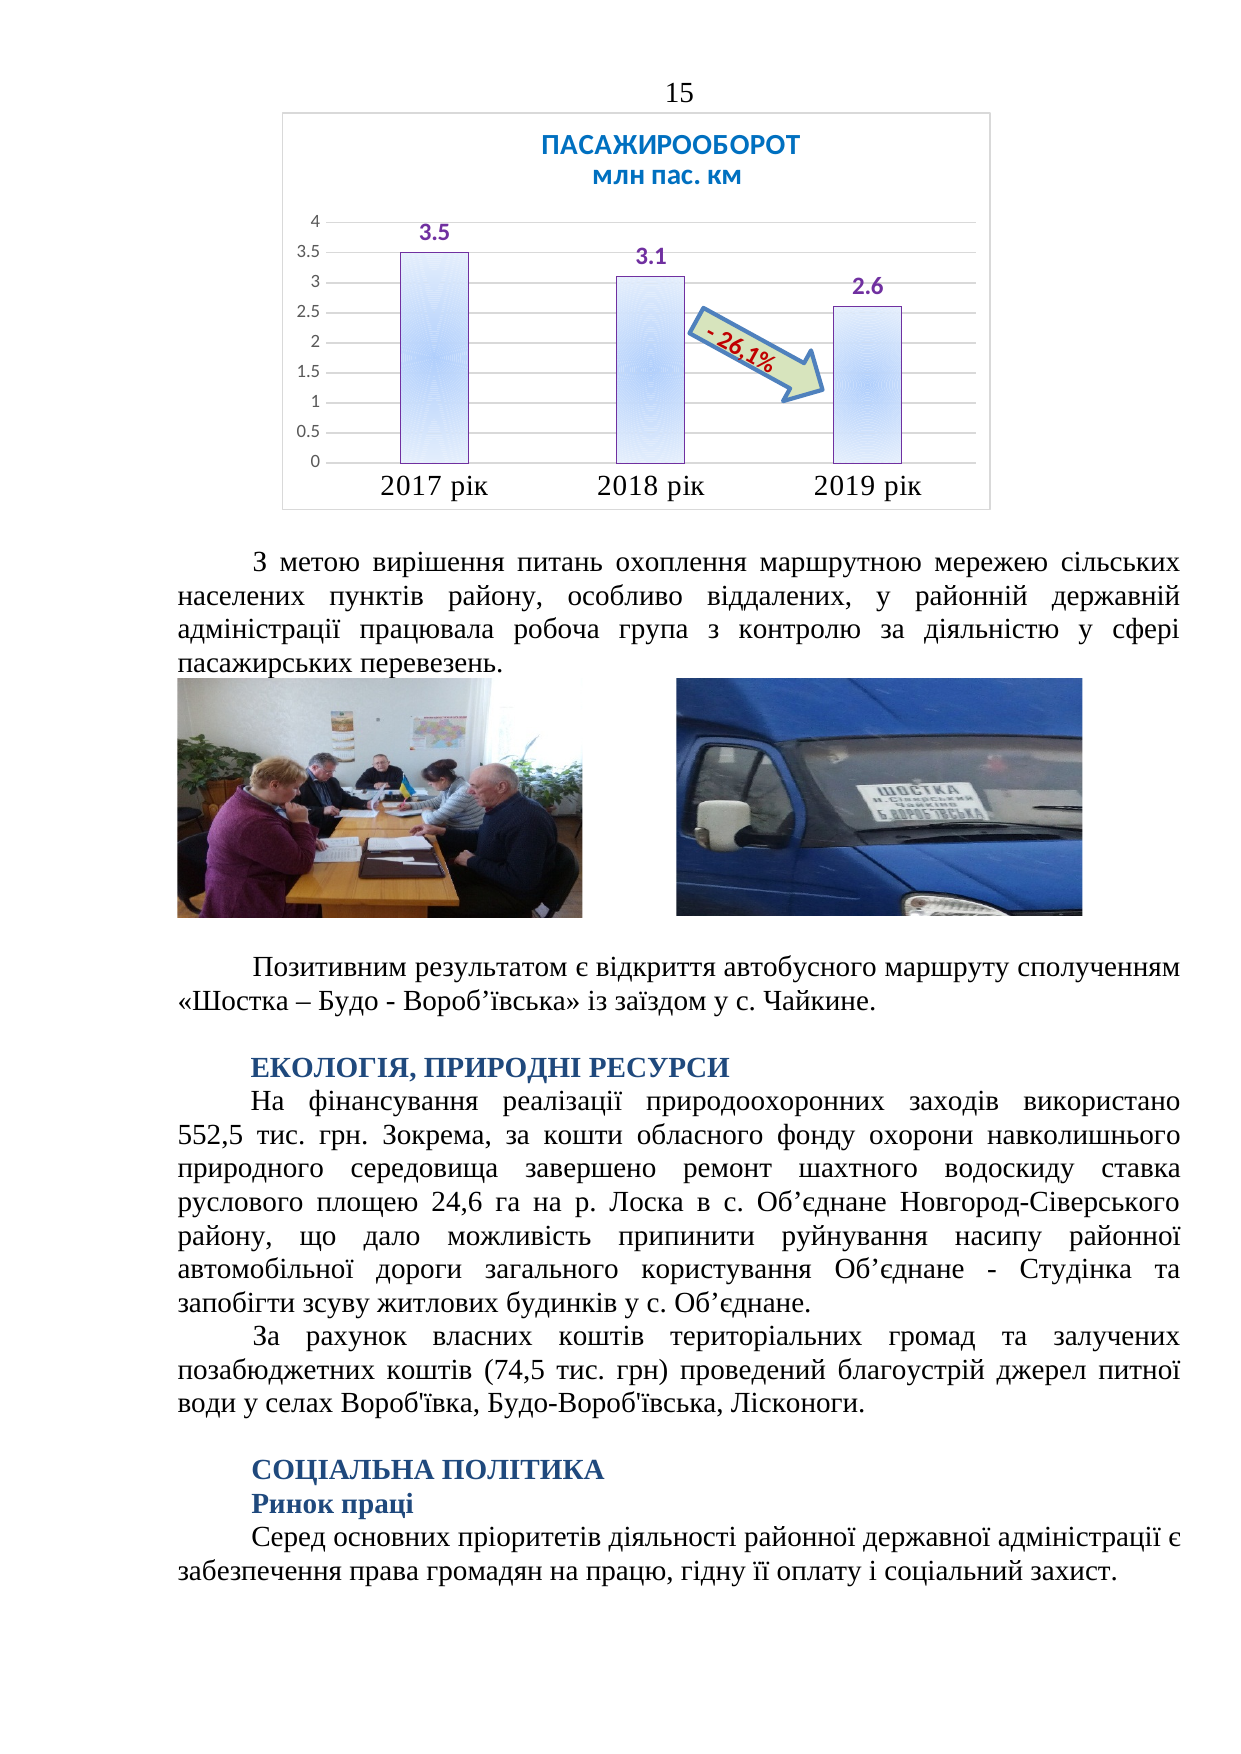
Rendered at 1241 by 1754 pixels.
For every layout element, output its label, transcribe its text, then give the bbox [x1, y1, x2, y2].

text ЕКОЛОГІЯ, ПРИРОДНІ РЕСУРСИ [177, 1050, 1181, 1083]
text З метою вирішення питань охоплення маршрутною мережею сільських населених пунктів району, особливо віддалених, у районній державній адміністрації працювала робоча група з контролю за діяльністю у сфері пасажирських перевезень. [177, 544, 1181, 678]
text Серед основних пріоритетів діяльності районної державної адміністрації є забезпечення права громадян на працю, гідну її оплату і соціальний захист. [177, 1519, 1181, 1587]
text На фінансування реалізації природоохоронних заходів використано 552,5 тис. грн. Зокрема, за кошти обласного фонду охорони навколишнього природного середовища завершено ремонт шахтного водоскиду ставка руслового площею на р. Лоска в с. Об’єднане Новгород-Сіверського району, що дало можливість припинити руйнування насипу районної автомобільної дороги загального користування Об’єднане - Студінка та запобігти зсуву житлових будинків у с. Об’єднане. [177, 1083, 1181, 1318]
text Ринок праці [177, 1486, 1181, 1519]
picture [676, 678, 1083, 916]
picture [177, 678, 583, 918]
text За рахунок власних коштів територіальних громад та залучених позабюджетних коштів (74,5 тис. грн) проведений благоустрій джерел питної води у селах Вороб'ївка, Будо-Вороб'ївська, Лісконоги. [177, 1318, 1181, 1419]
text Позитивним результатом є відкриття автобусного маршруту сполученням «Шостка – Будо - Вороб’ївська» із заїздом у с. Чайкине. [177, 949, 1181, 1016]
text СОЦІАЛЬНА ПОЛІТИКА [177, 1452, 1181, 1486]
